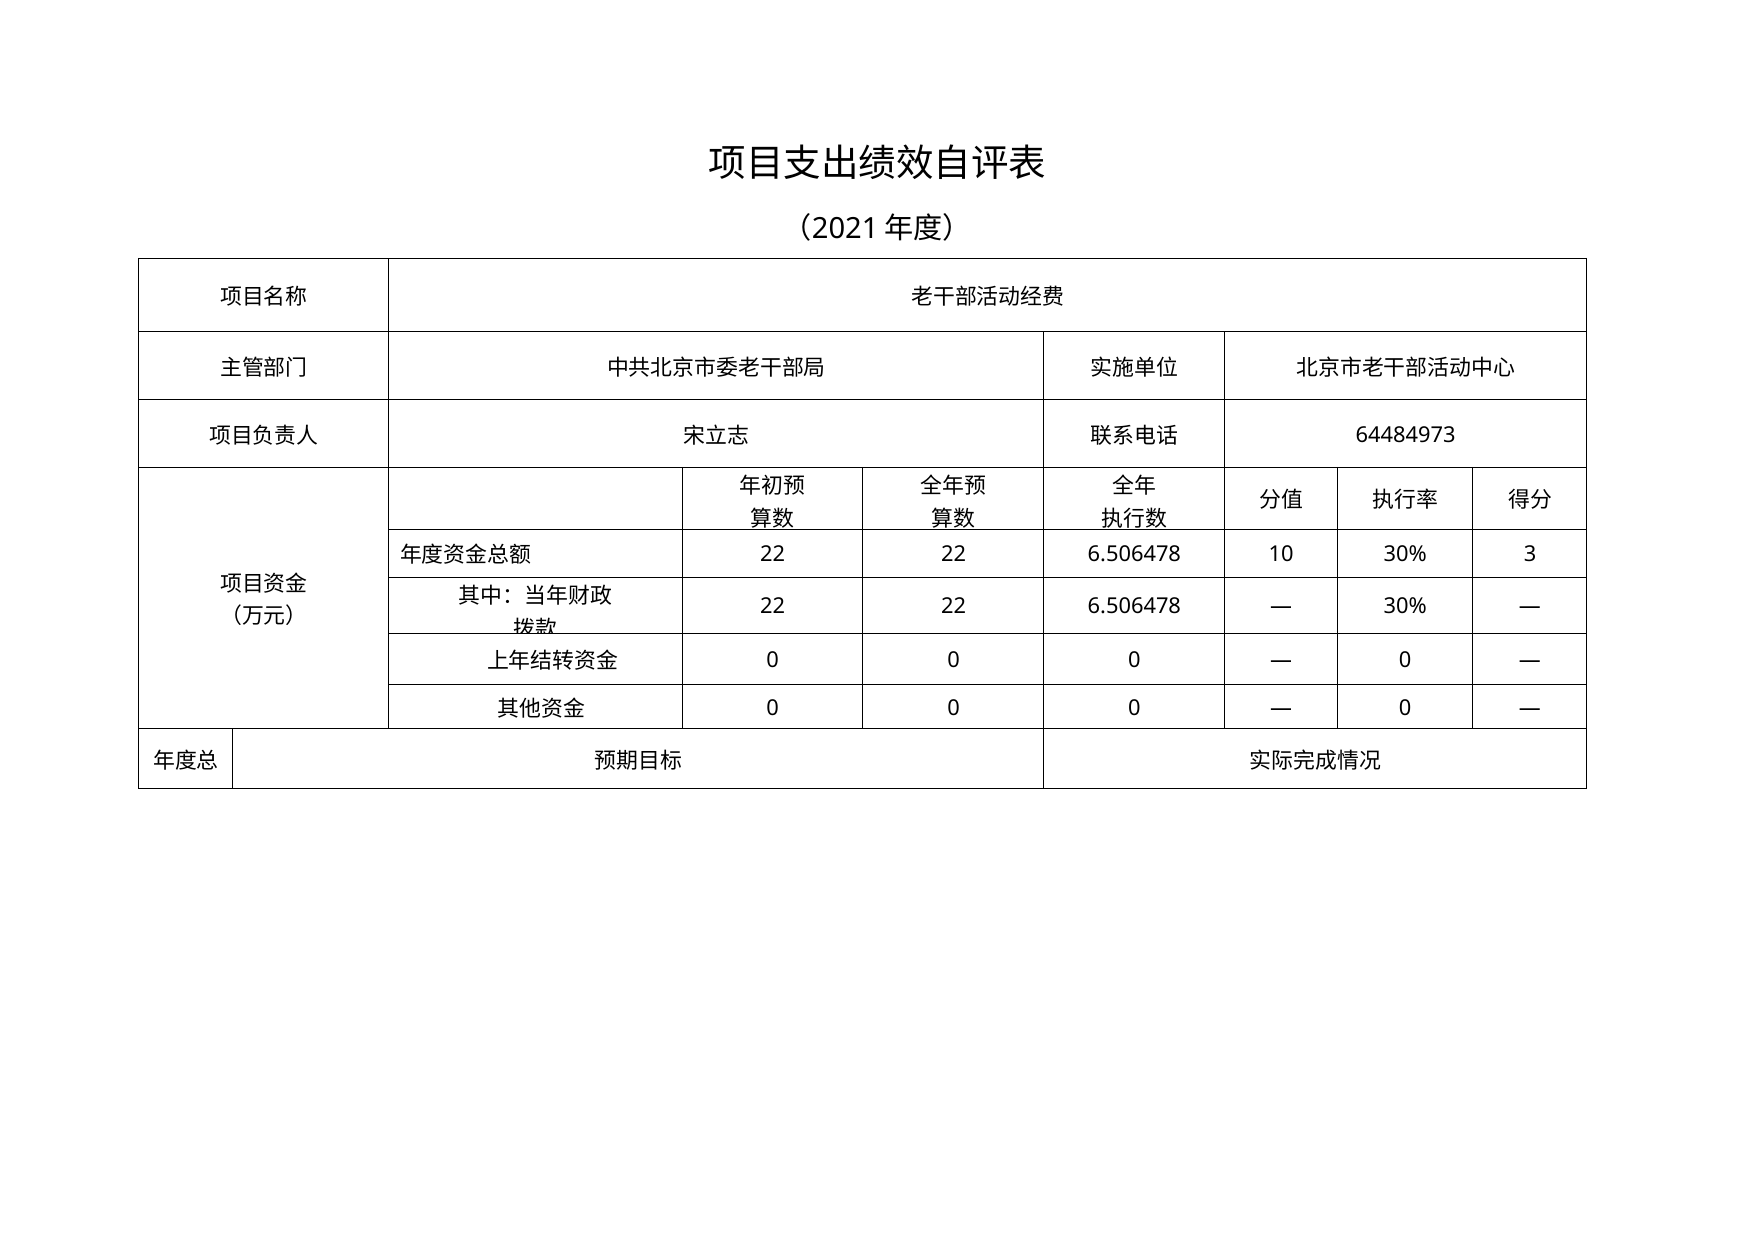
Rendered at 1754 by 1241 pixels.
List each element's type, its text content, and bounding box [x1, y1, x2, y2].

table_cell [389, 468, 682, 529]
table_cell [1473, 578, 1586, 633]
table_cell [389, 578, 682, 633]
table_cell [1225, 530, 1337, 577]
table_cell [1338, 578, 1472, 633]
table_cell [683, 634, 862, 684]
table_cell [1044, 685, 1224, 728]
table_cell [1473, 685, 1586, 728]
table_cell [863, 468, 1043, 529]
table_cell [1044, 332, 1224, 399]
text （2021年度） [150, 193, 1604, 258]
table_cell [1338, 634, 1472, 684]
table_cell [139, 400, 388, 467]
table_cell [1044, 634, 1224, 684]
text 项目支出绩效自评表 [150, 128, 1604, 193]
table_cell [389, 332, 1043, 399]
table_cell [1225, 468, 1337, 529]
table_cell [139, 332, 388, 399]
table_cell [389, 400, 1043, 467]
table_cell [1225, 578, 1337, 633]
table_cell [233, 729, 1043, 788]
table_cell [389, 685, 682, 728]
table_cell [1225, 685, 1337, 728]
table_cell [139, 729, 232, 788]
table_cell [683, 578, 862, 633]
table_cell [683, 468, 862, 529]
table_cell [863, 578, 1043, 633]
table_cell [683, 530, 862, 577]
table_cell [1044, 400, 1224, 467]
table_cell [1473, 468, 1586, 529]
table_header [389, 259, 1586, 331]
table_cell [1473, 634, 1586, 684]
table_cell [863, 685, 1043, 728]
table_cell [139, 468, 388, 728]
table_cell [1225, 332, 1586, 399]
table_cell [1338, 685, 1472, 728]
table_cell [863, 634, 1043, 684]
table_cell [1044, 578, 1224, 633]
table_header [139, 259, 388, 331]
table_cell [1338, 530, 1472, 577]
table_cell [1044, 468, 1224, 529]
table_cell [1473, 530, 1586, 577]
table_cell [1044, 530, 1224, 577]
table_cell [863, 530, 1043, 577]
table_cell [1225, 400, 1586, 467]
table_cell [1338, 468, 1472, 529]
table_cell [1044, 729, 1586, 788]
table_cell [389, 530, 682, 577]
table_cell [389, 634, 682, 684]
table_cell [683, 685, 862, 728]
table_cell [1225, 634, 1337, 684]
